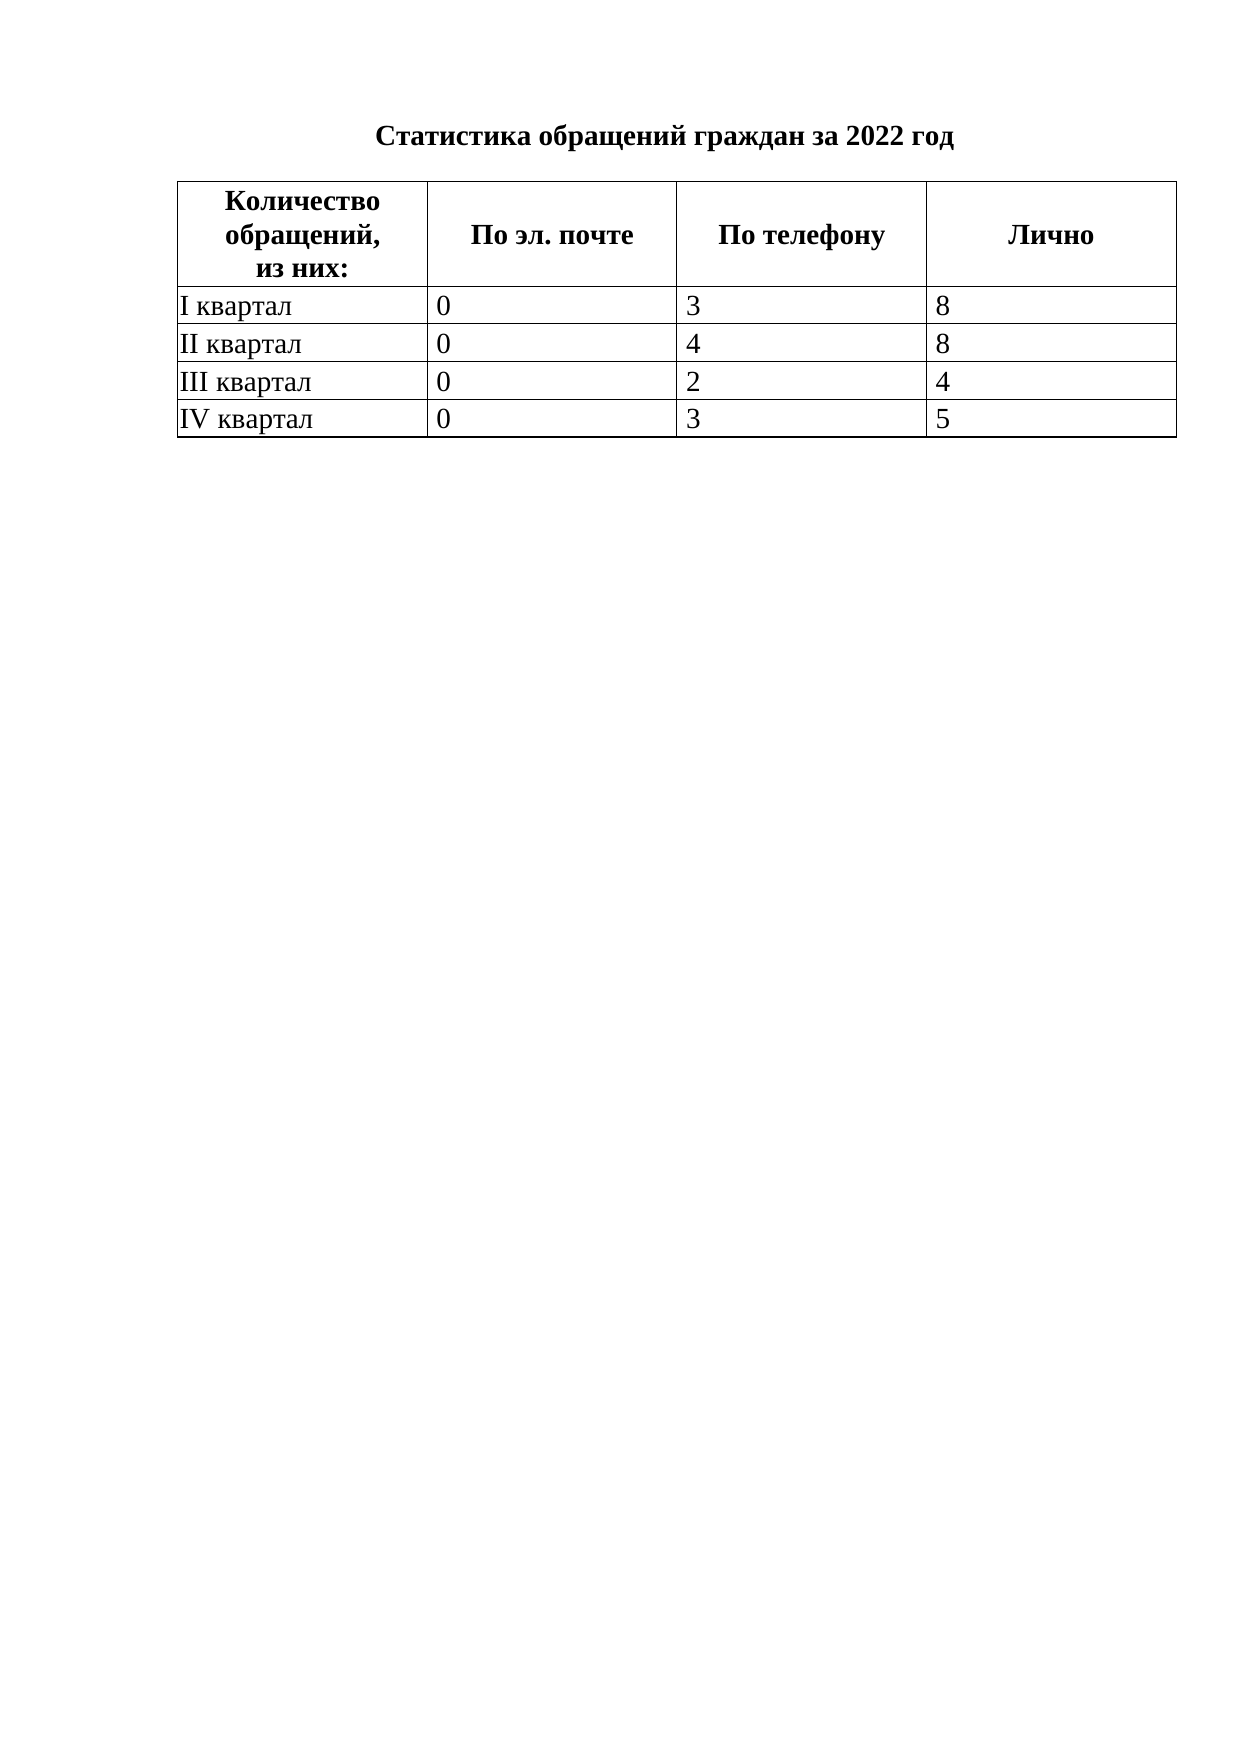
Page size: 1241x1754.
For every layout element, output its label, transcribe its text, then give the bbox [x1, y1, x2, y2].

table_cell 0 [428, 362, 676, 399]
table_cell 3 [677, 400, 926, 436]
table_cell 8 [927, 287, 1176, 323]
table_cell 4 [927, 362, 1176, 399]
table_cell 0 [428, 400, 676, 436]
text Статистика обращений граждан за 2022 год [177, 118, 1152, 152]
table_cell 4 [677, 324, 926, 361]
table_cell III квартал [178, 362, 427, 399]
table_cell 2 [677, 362, 926, 399]
table_header Лично [927, 182, 1176, 286]
table_cell 0 [428, 287, 676, 323]
table_cell IV квартал [178, 400, 427, 436]
table_header По телефону [677, 182, 926, 286]
table_cell I квартал [178, 287, 427, 323]
table_cell 0 [428, 324, 676, 361]
table_cell 3 [677, 287, 926, 323]
table_header Количество обращений, из них: [178, 182, 427, 286]
table_cell II квартал [178, 324, 427, 361]
table_header По эл. почте [428, 182, 676, 286]
table_cell 8 [927, 324, 1176, 361]
table_cell 5 [927, 400, 1176, 436]
